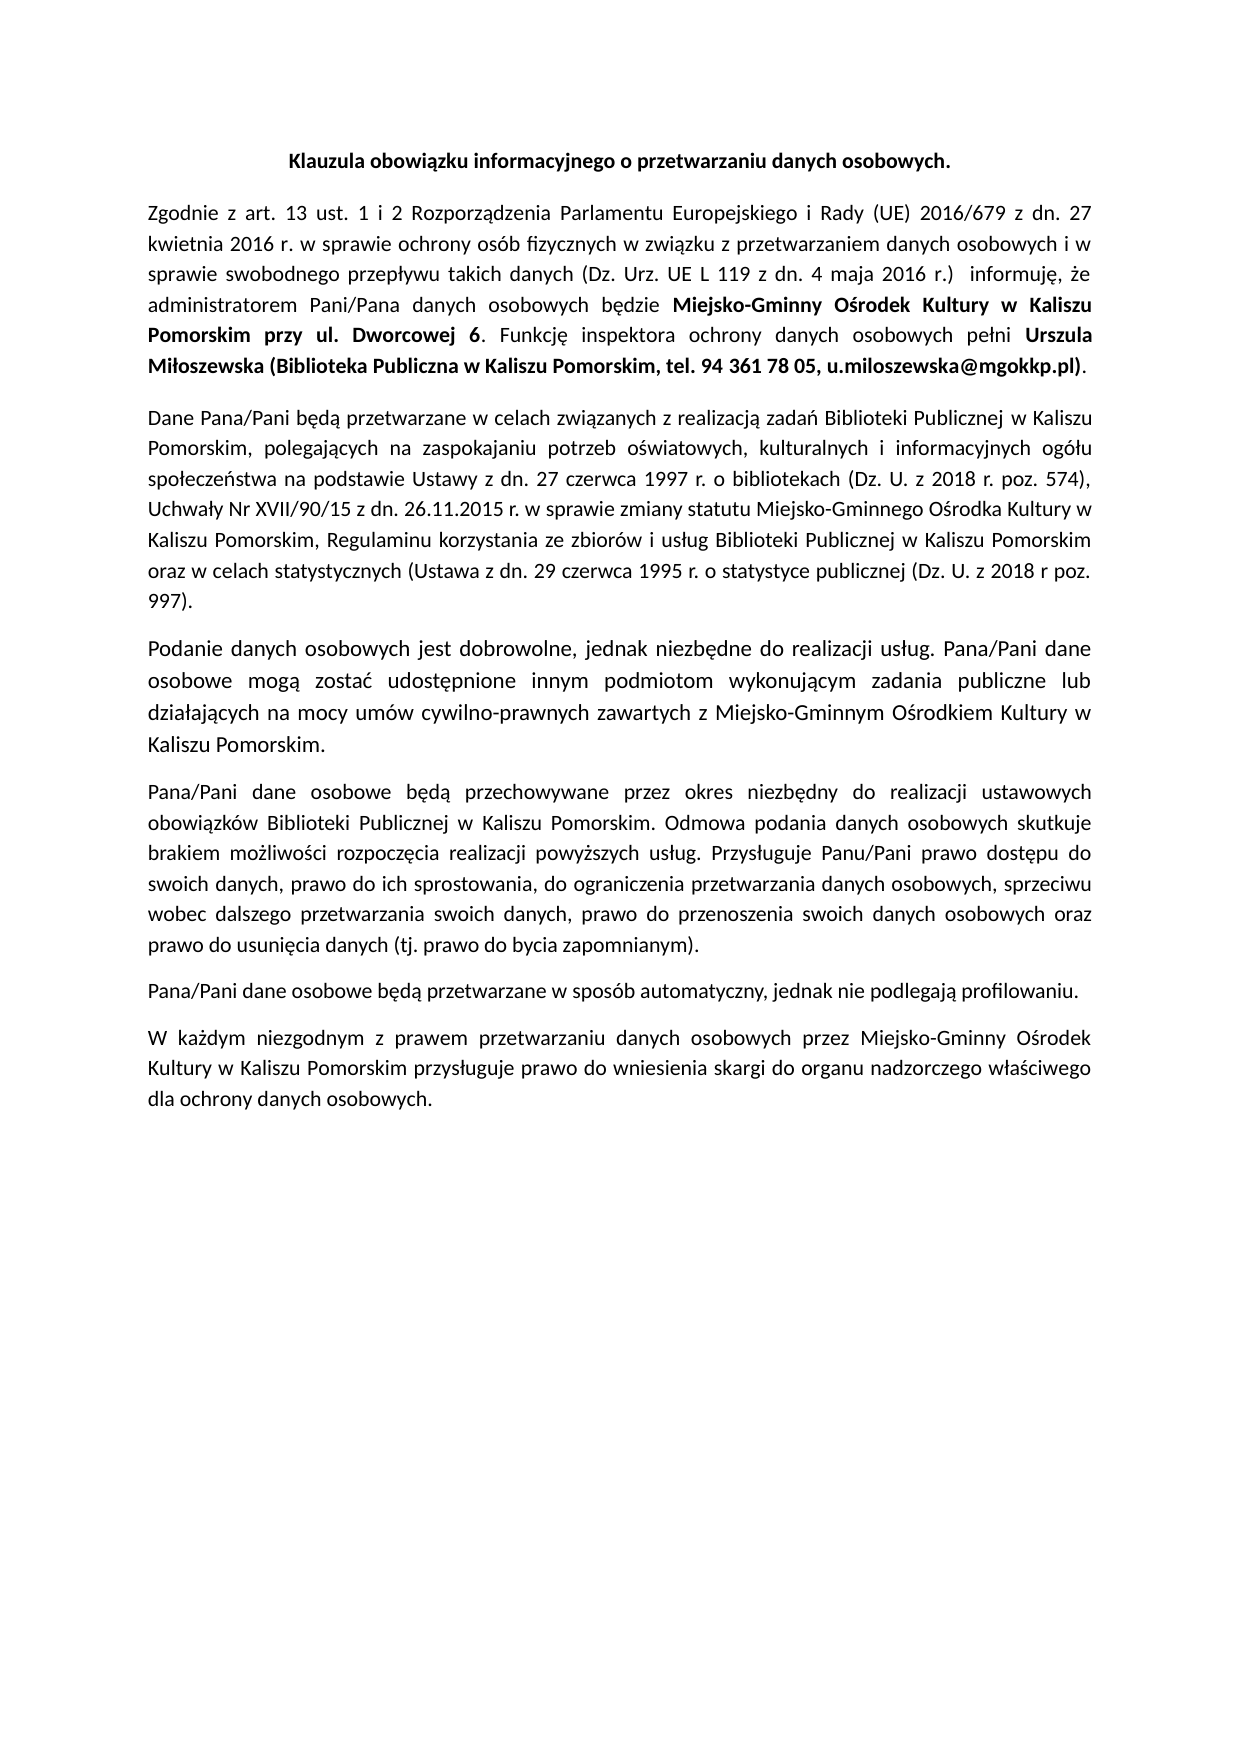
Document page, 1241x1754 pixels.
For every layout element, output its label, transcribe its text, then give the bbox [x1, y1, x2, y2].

text Klauzula obowiązku informacyjnego o przetwarzaniu danych osobowych. [148, 148, 1093, 174]
text Zgodnie z art. 13 ust. 1 i 2 Rozporządzenia Parlamentu Europejskiego i Rady (UE) 2016/679 z dn. 27 kwietnia 2016 r. w sprawie ochrony osób fizycznych w związku z przetwarzaniem danych osobowych i w sprawie swobodnego przepływu takich danych (Dz. Urz. UE L 119 z dn. 4 maja 2016 r.) informuję, że administratorem Pani/Pana danych osobowych będzie Miejsko-Gminny Ośrodek Kultury w Kaliszu Pomorskim przy ul. Dworcowej 6. Funkcję inspektora ochrony danych osobowych pełni Urszula Miłoszewska (Biblioteka Publiczna w Kaliszu Pomorskim, tel. 94 361 78 05, u.miloszewska@mgokkp.pl). [148, 199, 1093, 379]
subtitle Pana/Pani dane osobowe będą przechowywane przez okres niezbędny do realizacji ustawowych obowiązków Biblioteki Publicznej w Kaliszu Pomorskim. Odmowa podania danych osobowych skutkuje brakiem możliwości rozpoczęcia realizacji powyższych usług. Przysługuje Panu/Pani prawo dostępu do swoich danych, prawo do ich sprostowania, do ograniczenia przetwarzania danych osobowych, sprzeciwu wobec dalszego przetwarzania swoich danych, prawo do przenoszenia swoich danych osobowych oraz prawo do usunięcia danych (tj. prawo do bycia zapomnianym). [148, 778, 1093, 958]
subtitle Podanie danych osobowych jest dobrowolne, jednak niezbędne do realizacji usług. Pana/Pani dane osobowe mogą zostać udostępnione innym podmiotom wykonującym zadania publiczne lub działających na mocy umów cywilno-prawnych zawartych z Miejsko-Gminnym Ośrodkiem Kultury w Kaliszu Pomorskim. [148, 634, 1093, 758]
subtitle Pana/Pani dane osobowe będą przetwarzane w sposób automatyczny, jednak nie podlegają profilowaniu. [148, 977, 1093, 1004]
subtitle Dane Pana/Pani będą przetwarzane w celach związanych z realizacją zadań Biblioteki Publicznej w Kaliszu Pomorskim, polegających na zaspokajaniu potrzeb oświatowych, kulturalnych i informacyjnych ogółu społeczeństwa na podstawie Ustawy z dn. 27 czerwca 1997 r. o bibliotekach (Dz. U. z 2018 r. poz. 574), Uchwały Nr XVII/90/15 z dn. 26.11.2015 r. w sprawie zmiany statutu Miejsko-Gminnego Ośrodka Kultury w Kaliszu Pomorskim, Regulaminu korzystania ze zbiorów i usług Biblioteki Publicznej w Kaliszu Pomorskim oraz w celach statystycznych (Ustawa z dn. 29 czerwca 1995 r. o statystyce publicznej (Dz. U. z 2018 r poz. 997). [148, 404, 1093, 614]
text W każdym niezgodnym z prawem przetwarzaniu danych osobowych przez Miejsko-Gminny Ośrodek Kultury w Kaliszu Pomorskim przysługuje prawo do wniesienia skargi do organu nadzorczego właściwego dla ochrony danych osobowych. [148, 1024, 1093, 1112]
